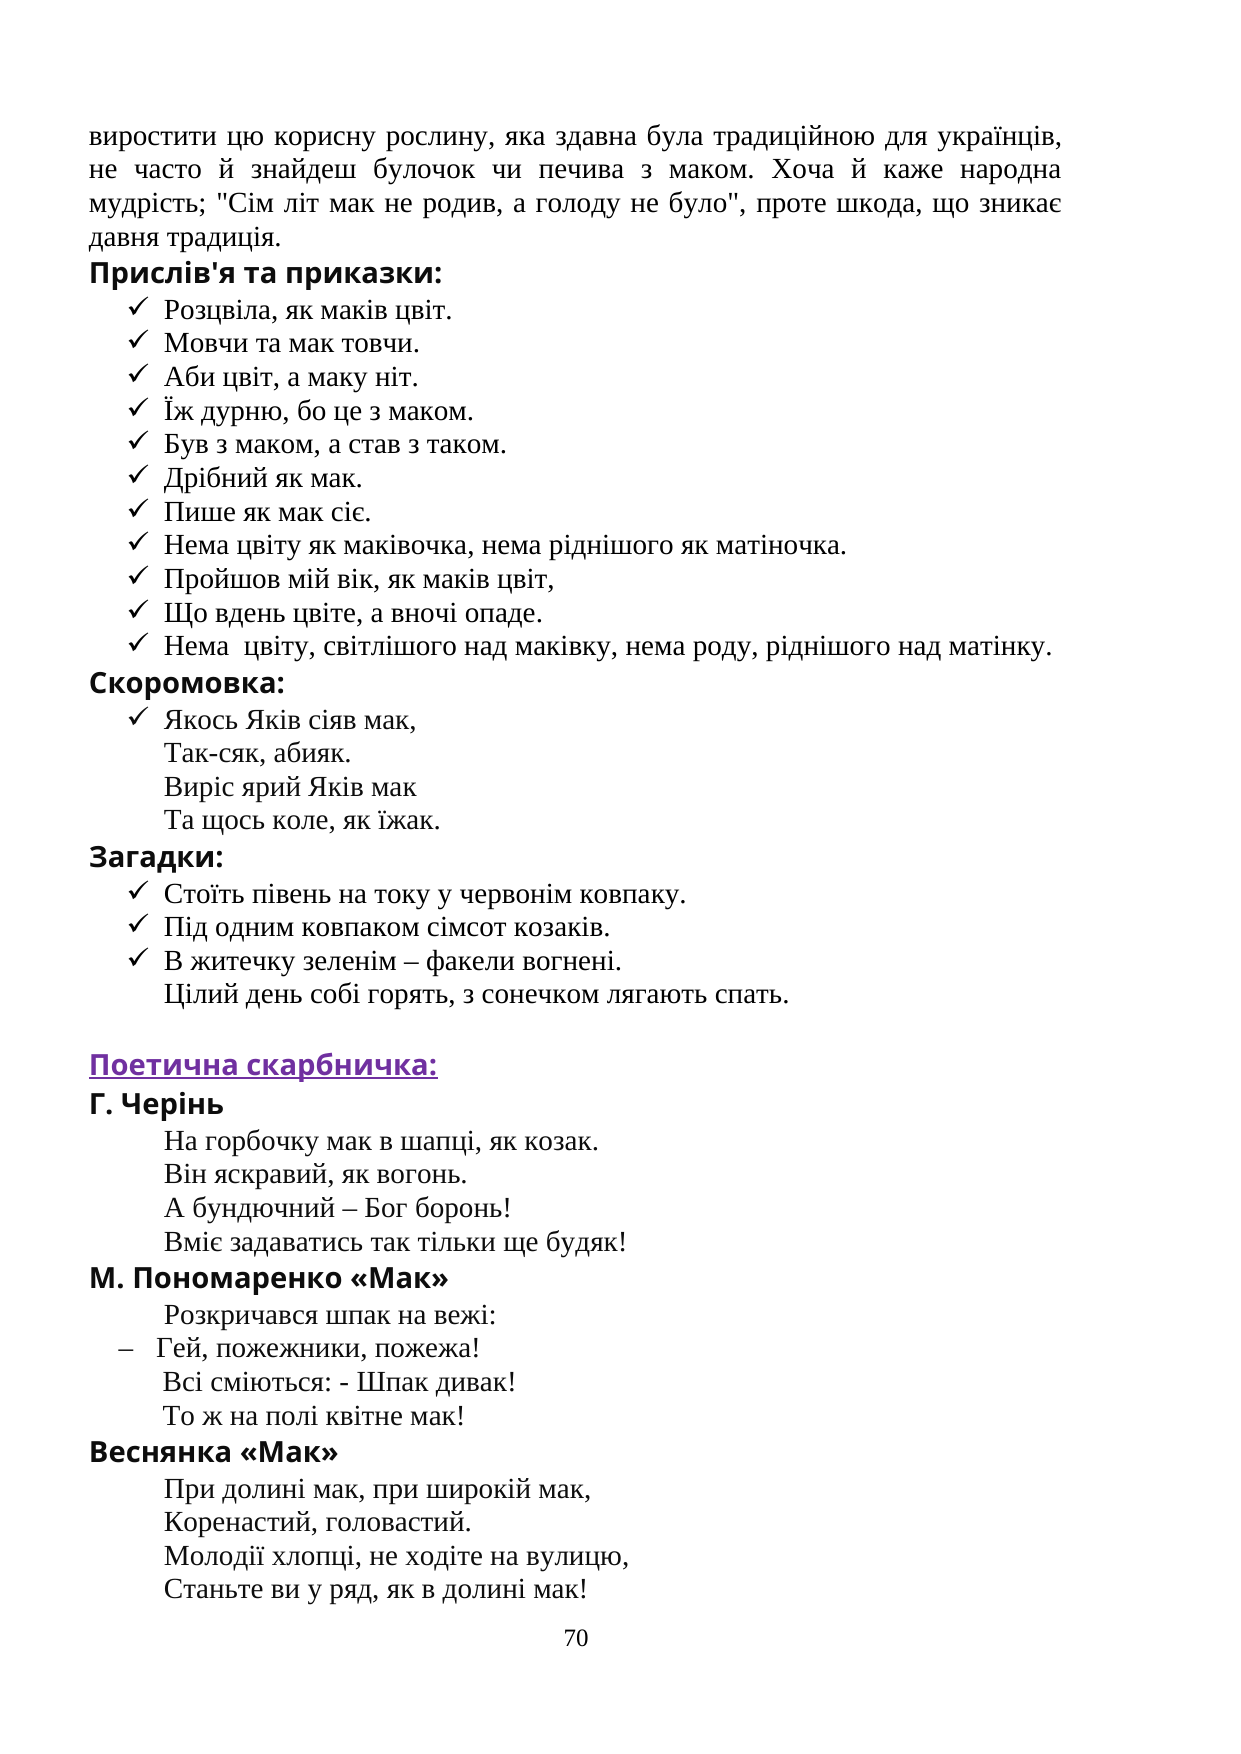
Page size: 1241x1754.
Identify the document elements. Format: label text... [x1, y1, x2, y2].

text Коренастий, головастий. [164, 1504, 1063, 1538]
list Дрібний як мак. [126, 460, 1063, 494]
list Під одним ковпаком сімсот козаків. [126, 909, 1063, 943]
text А бундючний – Бог боронь! [164, 1190, 1063, 1224]
list Їж дурню, бо це з маком. [126, 393, 1063, 427]
text На горбочку мак в шапці, як козак. [164, 1123, 1063, 1157]
text Г. Черінь [89, 1083, 1063, 1123]
list В житечку зеленім – факели вогнені. [126, 943, 1063, 977]
text Поетична скарбничка: [89, 1044, 1063, 1083]
text Веснянка «Мак» [89, 1431, 1063, 1471]
list Нема цвіту, світлішого над маківку, нема роду, ріднішого над матінку. [126, 628, 1063, 662]
text Всі сміються: - Шпак дивак! [162, 1364, 1063, 1398]
text Так-сяк, абияк. [164, 735, 1063, 769]
list Мовчи та мак товчи. [126, 326, 1063, 359]
list Нема цвіту як маківочка, нема ріднішого як матіночка. [126, 527, 1063, 561]
list Якось Яків сіяв мак, [126, 702, 1063, 735]
text Цілий день собі горять, з сонечком лягають спать. [164, 977, 1063, 1010]
list Аби цвіт, а маку ніт. [126, 359, 1063, 393]
text Загадки: [89, 836, 1063, 876]
list Був з маком, а став з таком. [126, 427, 1063, 460]
text При долині мак, при широкій мак, [164, 1471, 1063, 1504]
text Скоромовка: [89, 662, 1063, 702]
list Пройшов мій вік, як маків цвіт, [126, 561, 1063, 595]
text Станьте ви у ряд, як в долині мак! [164, 1571, 1063, 1605]
text Розкричався шпак на вежі: [164, 1297, 1063, 1331]
list Гей, пожежники, пожежа! [118, 1331, 1063, 1364]
text Виріс ярий Яків мак [164, 769, 1063, 802]
text Він яскравий, як вогонь. [164, 1157, 1063, 1190]
text Молодії хлопці, не ходіте на вулицю, [164, 1538, 1063, 1571]
list Що вдень цвіте, а вночі опаде. [126, 595, 1063, 628]
list Пише як мак сіє. [126, 494, 1063, 527]
text Вміє задаватись так тільки ще будяк! [164, 1224, 1063, 1257]
text М. Пономаренко «Мак» [89, 1257, 1063, 1297]
text То ж на полі квітне мак! [162, 1398, 1063, 1431]
list Розцвіла, як маків цвіт. [126, 292, 1063, 326]
text Прислів'я та приказки: [89, 252, 1063, 292]
list Стоїть півень на току у червонім ковпаку. [126, 876, 1063, 909]
text Та щось коле, як їжак. [164, 802, 1063, 836]
